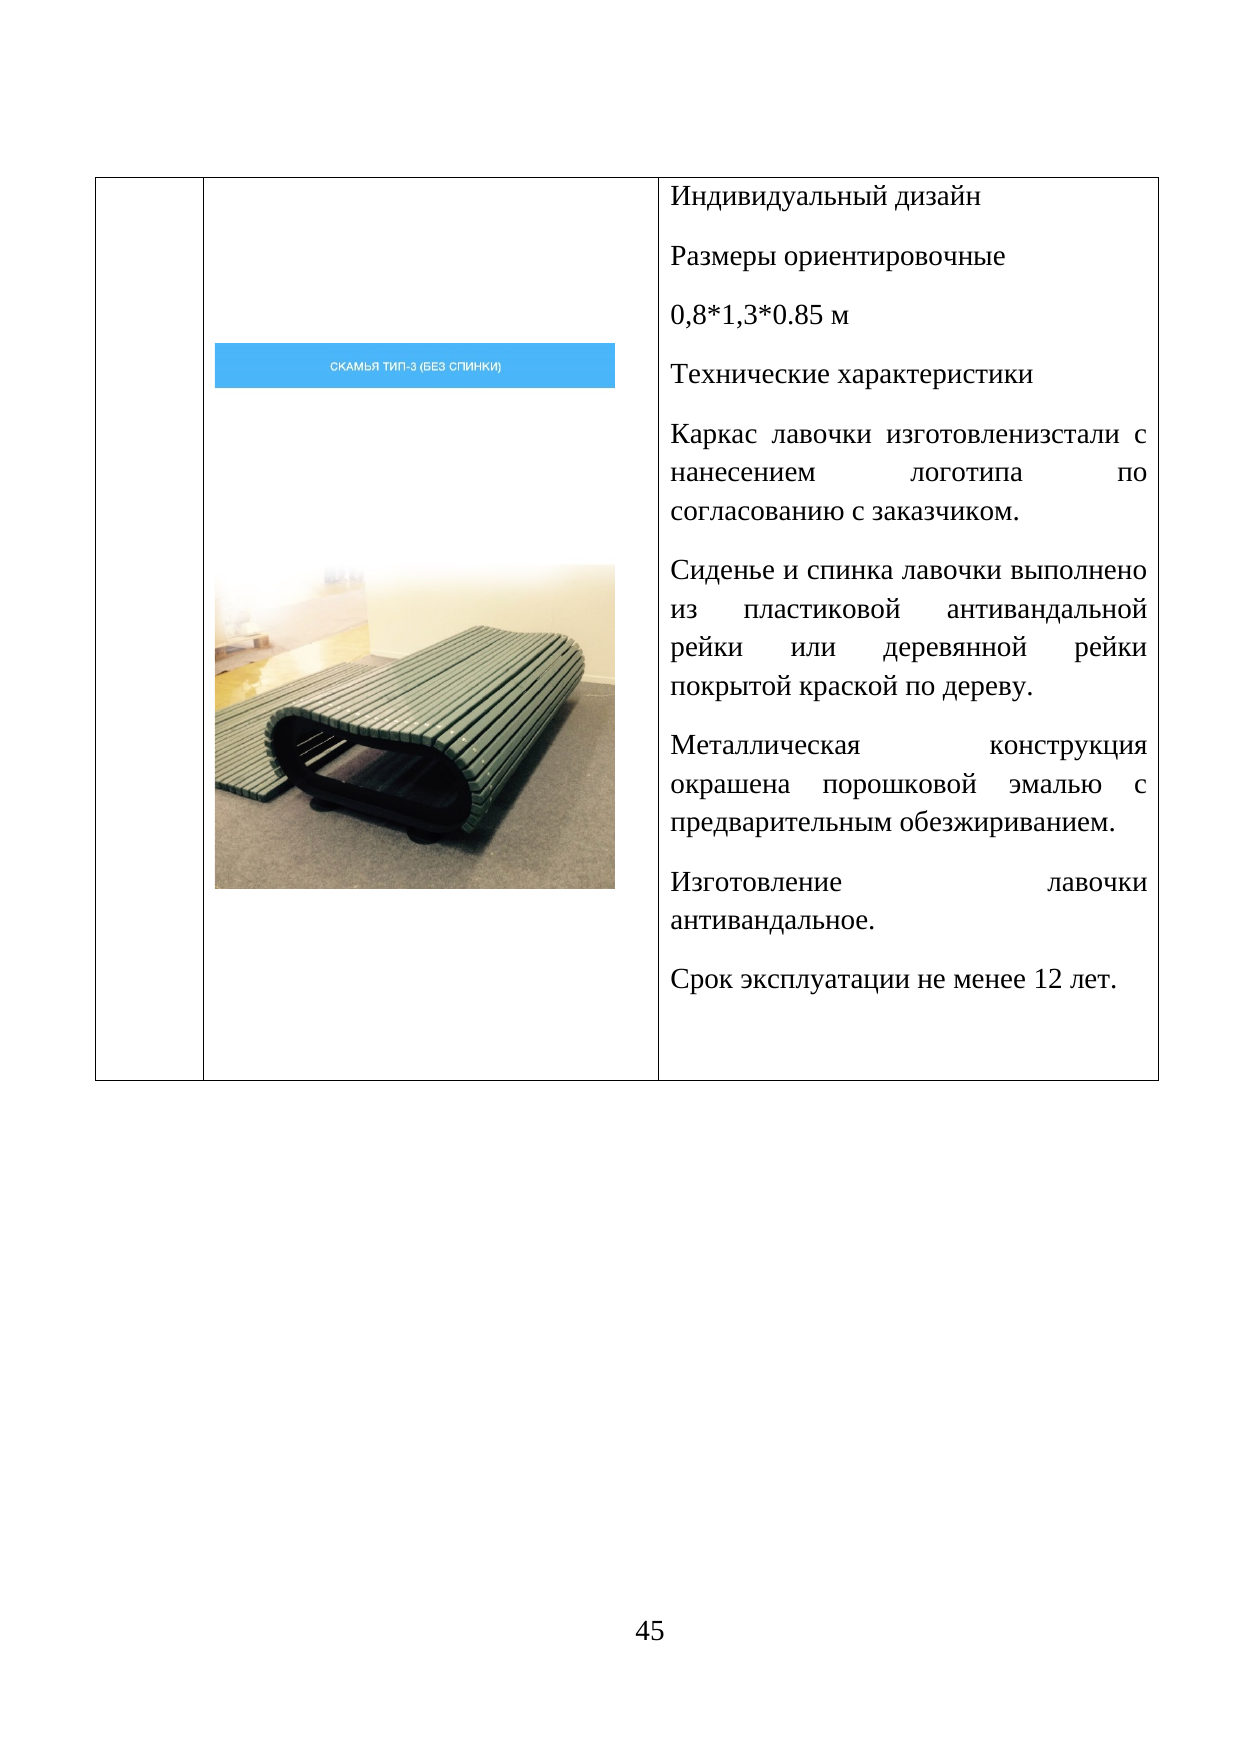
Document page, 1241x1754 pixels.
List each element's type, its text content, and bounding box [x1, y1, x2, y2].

table_cell Индивидуальный дизайн Размеры ориентировочные 0,8*1,3*0.85 м Технические характеристики Каркас лавочки изготовленизстали с нанесением логотипа по согласованию с заказчиком. Сиденье и спинка лавочки выполнено из пластиковой антивандальной рейки или деревянной рейки покрытой краской по дереву. Металлическая конструкция окрашена порошковой эмалью с предварительным обезжириванием. Изготовление лавочки антивандальное. Срок эксплуатации не менее 12 лет. [659, 178, 1158, 1080]
picture [214, 343, 615, 889]
table_cell [204, 178, 658, 1080]
table_cell [96, 178, 203, 1080]
